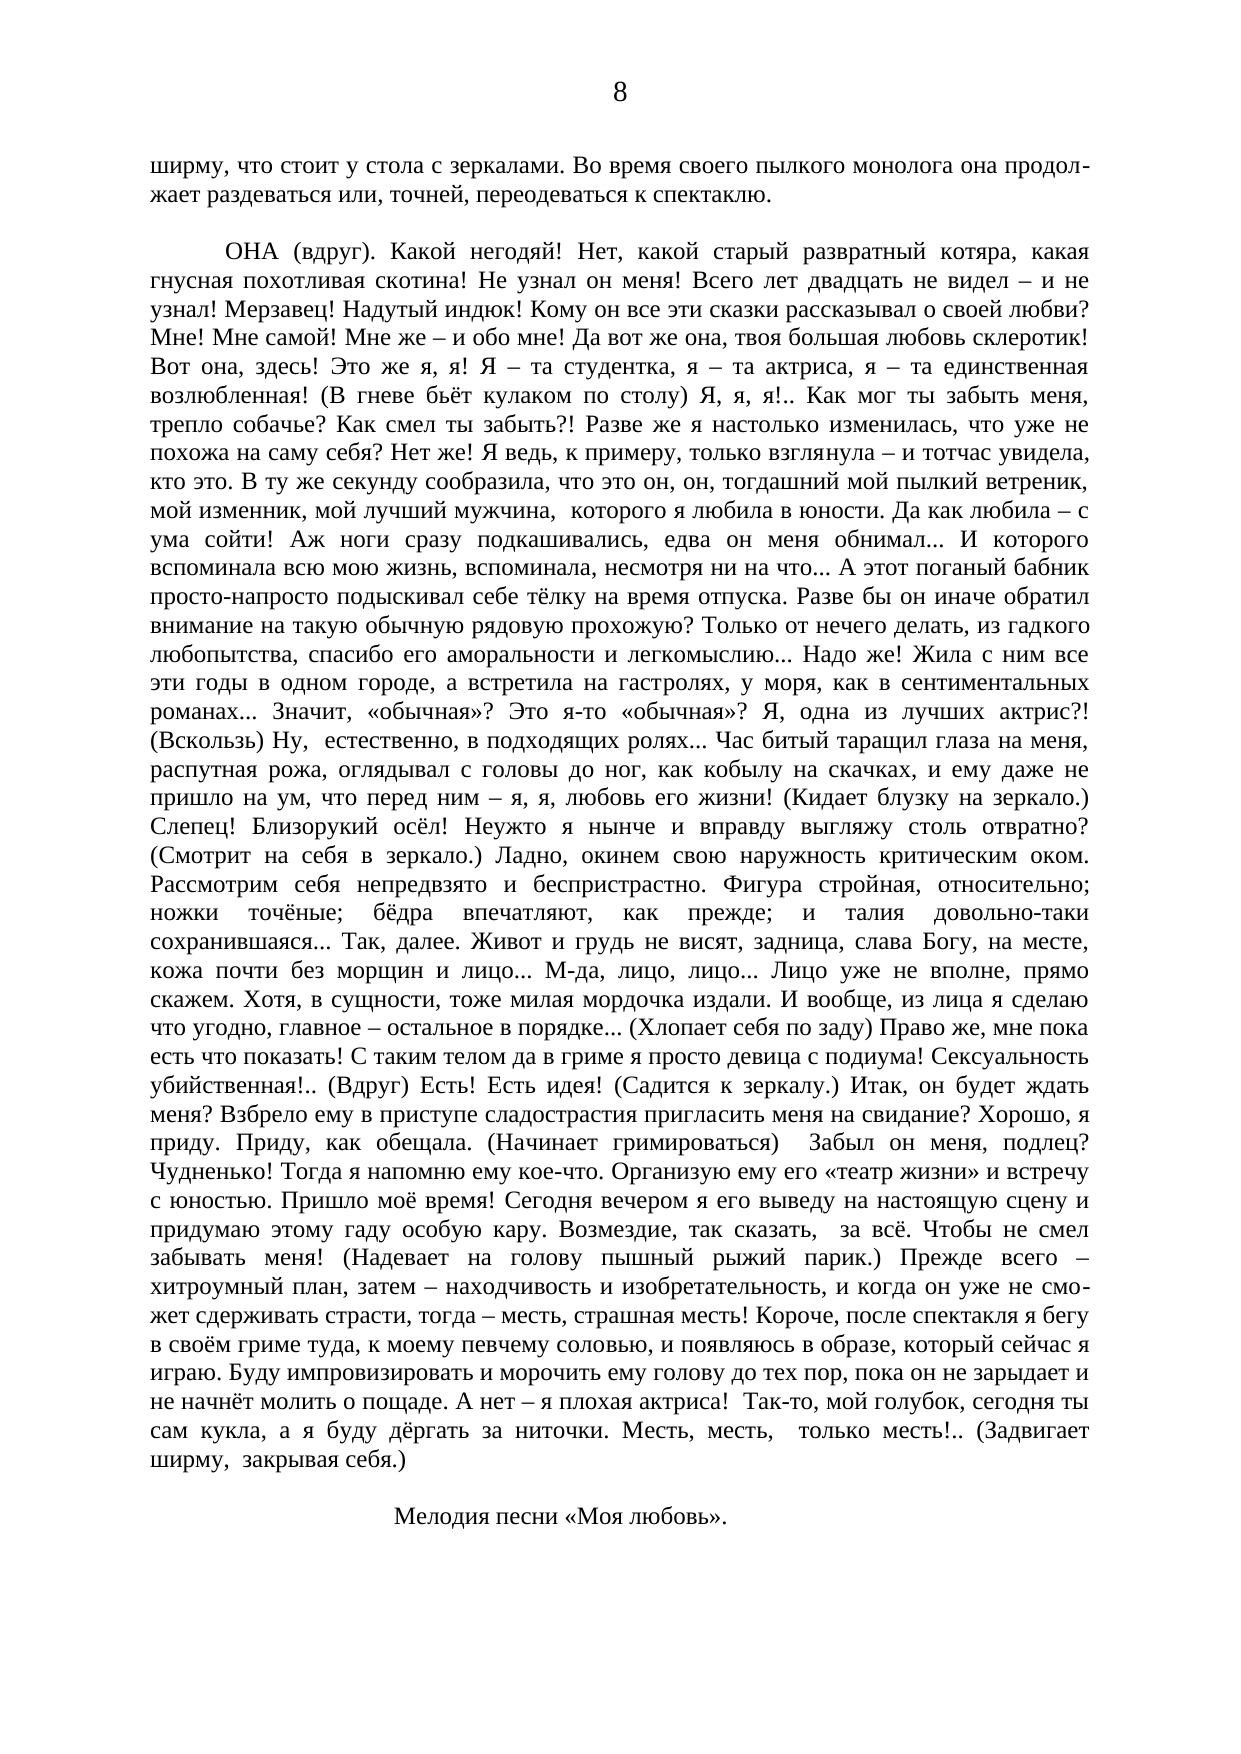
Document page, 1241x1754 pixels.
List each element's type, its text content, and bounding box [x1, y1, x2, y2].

text Мелодия песни «Моя любовь». [150, 1501, 1090, 1530]
text ОНА (вдруг). Какой негодяй! Нет, какой старый развратный котяра, какая гнусная похотливая скотина! Не узнал он меня! Всего лет двадцать не видел – и не узнал! Мерзавец! Надутый индюк! Кому он все эти сказки рассказывал о своей любви? Мне! Мне самой! Мне же – и обо мне! Да вот же она, твоя большая любовь склеротик! Вот она, здесь! Это же я, я! Я – та студентка, я – та актриса, я – та единственная возлюбленная! (В гневе бьёт кулаком по столу) Я, я, я!.. Как мог ты забыть меня, трепло собачье? Как смел ты забыть?! Разве же я настолько изменилась, что уже не похожа на саму себя? Нет же! Я ведь, к примеру, только взглянула – и тотчас увидела, кто это. В ту же секунду сообразила, что это он, он, тогдашний мой пылкий ветреник, мой изменник, мой лучший мужчина, которого я любила в юности. Да как любила – с ума сойти! Аж ноги сразу подкашивались, едва он меня обнимал... И которого вспоминала всю мою жизнь, вспоминала, несмотря ни на что... А этот поганый бабник просто-напросто подыскивал себе тёлку на время отпуска. Разве бы он иначе обратил внимание на такую обычную рядовую прохожую? Только от нечего делать, из гадкого любопытства, спасибо его аморальности и легкомыслию... Надо же! Жила с ним все эти годы в одном городе, а встретила на гастролях, у моря, как в сентиментальных романах... Значит, «обычная»? Это я-то «обычная»? Я, одна из лучших актрис?! (Вскользь) Ну, естественно, в подходящих ролях... Час битый таращил глаза на меня, распутная рожа, оглядывал с головы до ног, как кобылу на скачках, и ему даже не пришло на ум, что перед ним – я, я, любовь его жизни! (Кидает блузку на зеркало.) Слепец! Близорукий осёл! Неужто я нынче и вправду выгляжу столь отвратно? (Смотрит на себя в зеркало.) Ладно, окинем свою наружность критическим оком. Рассмотрим себя непредвзято и беспристрастно. Фигура стройная, относительно; ножки точёные; бёдра впечатляют, как прежде; и талия довольно-таки сохранившаяся... Так, далее. Живот и грудь не висят, задница, слава Богу, на месте, кожа почти без морщин и лицо... М-да, лицо, лицо... Лицо уже не вполне, прямо скажем. Хотя, в сущности, тоже милая мордочка издали. И вообще, из лица я сделаю что угодно, главное – остальное в порядке... (Хлопает себя по заду) Право же, мне пока есть что показать! С таким телом да в гриме я просто девица с подиума! Сексуальность убийственная!.. (Вдруг) Есть! Есть идея! (Садится к зеркалу.) Итак, он будет ждать меня? Взбрело ему в приступе сладострастия пригласить меня на свидание? Хорошо, я приду. Приду, как обещала. (Начинает гримироваться) Забыл он меня, подлец? Чудненько! Тогда я напомню ему кое-что. Организую ему его «театр жизни» и встречу с юностью. Пришло моё время! Сегодня вечером я его выведу на настоящую сцену и придумаю этому гаду особую кару. Возмездие, так сказать, за всё. Чтобы не смел забывать меня! (Надевает на голову пышный рыжий парик.) Прежде всего – хитроумный план, затем – находчивость и изобретательность, и когда он уже не сможет сдерживать страсти, тогда – месть, страшная месть! Короче, после спектакля я бегу в своём гриме туда, к моему певчему соловью, и появляюсь в образе, который сейчас я играю. Буду импровизировать и морочить ему голову до тех пор, пока он не зарыдает и не начнёт молить о пощаде. А нет – я плохая актриса! Так-то, мой голубок, сегодня ты сам кукла, а я буду дёргать за ниточки. Месть, месть, только месть!.. (Задвигает ширму, закрывая себя.) [150, 236, 1090, 1472]
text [150, 150, 1090, 207]
